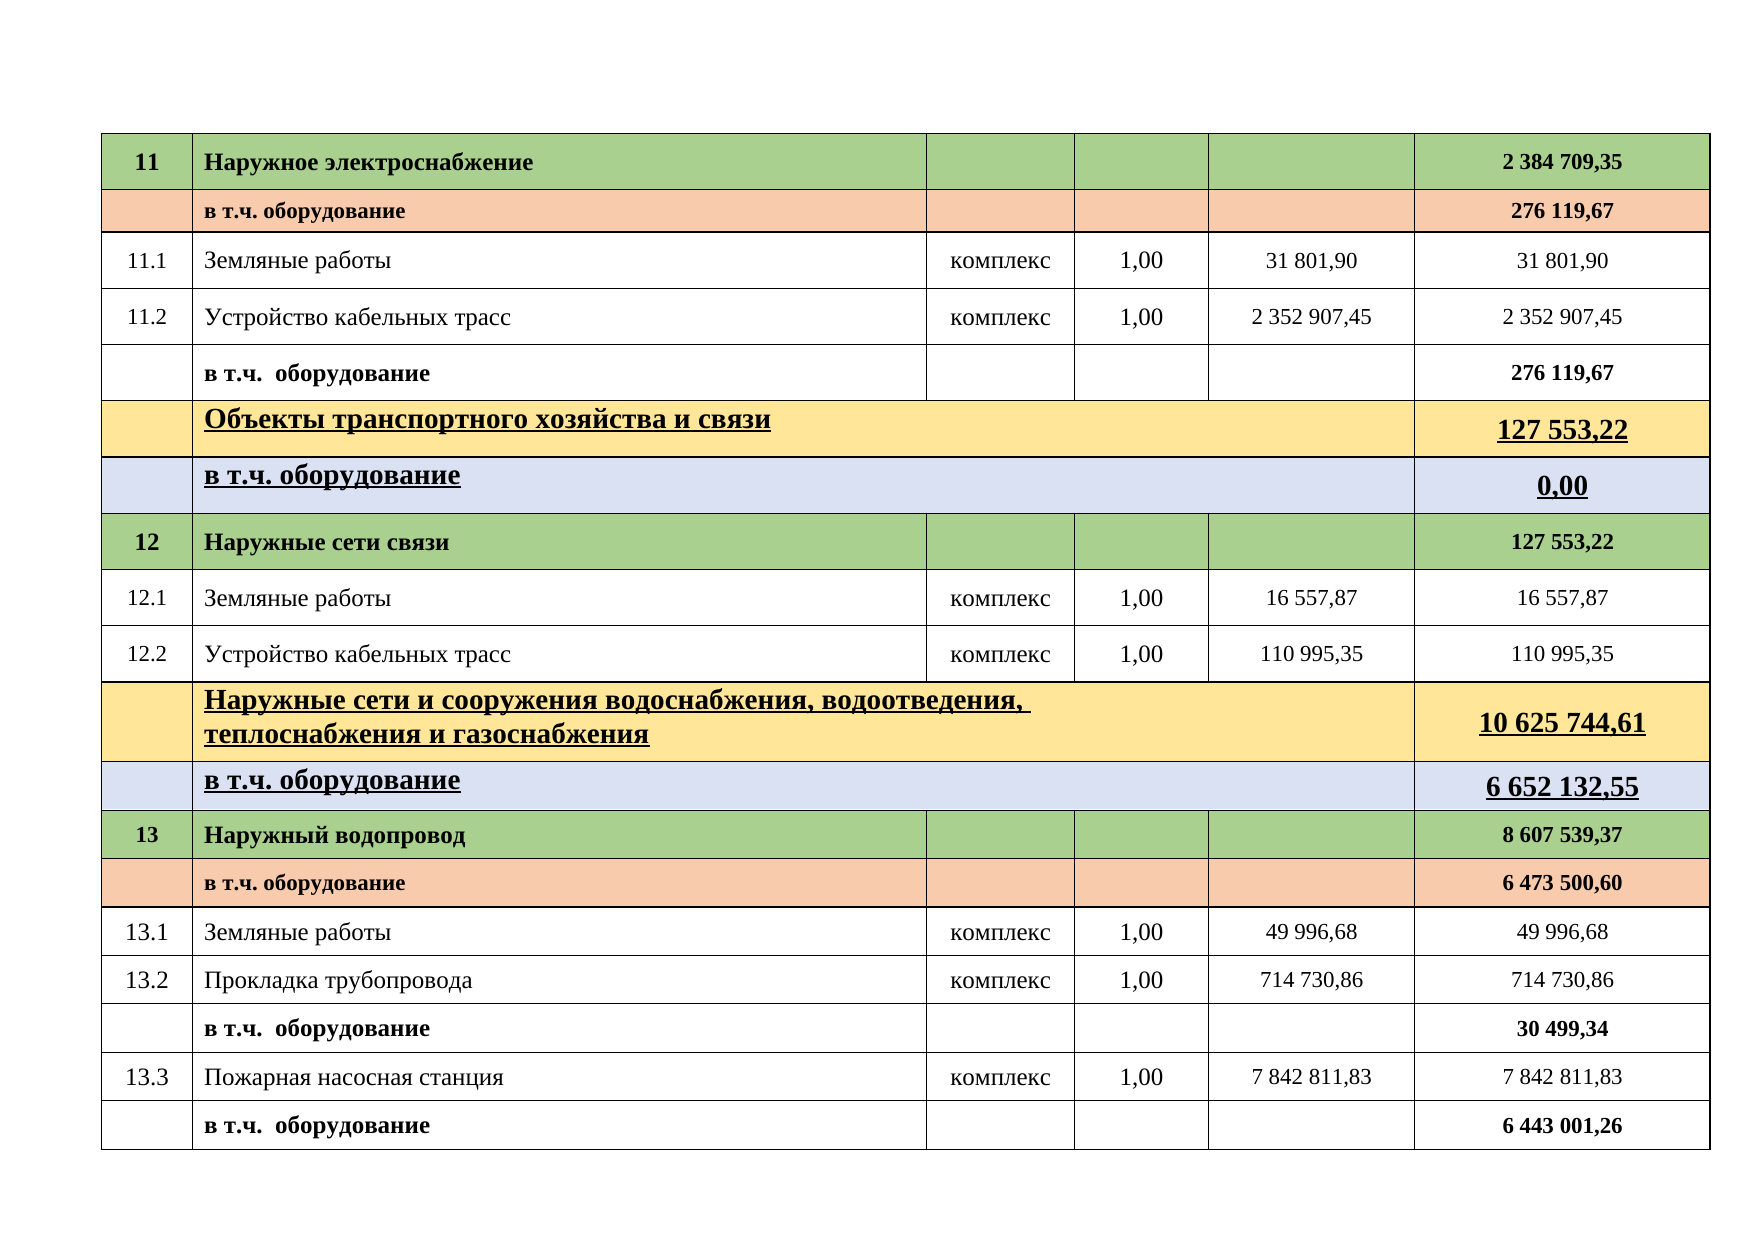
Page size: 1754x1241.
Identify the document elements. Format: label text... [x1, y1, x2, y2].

table_cell 1,00 [1075, 289, 1208, 344]
table_cell комплекс [927, 233, 1074, 288]
table_cell Пожарная насосная станция [193, 1053, 926, 1100]
table_cell 16 557,87 [1209, 570, 1414, 625]
table_cell 1,00 [1075, 908, 1208, 955]
table_cell 8 607 539,37 [1415, 811, 1709, 858]
table_cell в т.ч. оборудование [193, 762, 927, 809]
table_cell 13 [102, 811, 192, 858]
table_cell [1208, 401, 1414, 456]
table_cell 6 443 001,26 [1415, 1101, 1709, 1148]
table_cell 110 995,35 [1209, 626, 1414, 681]
table_cell [1209, 859, 1414, 906]
table_cell в т.ч. оборудование [193, 1101, 926, 1148]
table_cell комплекс [927, 908, 1074, 955]
table_cell [1075, 134, 1208, 189]
table_cell [1209, 134, 1414, 189]
table_cell в т.ч. оборудование [193, 345, 926, 400]
table_cell комплекс [927, 1053, 1074, 1100]
table_cell [1075, 1004, 1208, 1052]
table_cell 13.1 [102, 908, 192, 955]
table_cell [1209, 1004, 1414, 1052]
table_cell 16 557,87 [1415, 570, 1709, 625]
table_cell [927, 1101, 1074, 1148]
table_cell 714 730,86 [1209, 956, 1414, 1003]
table_cell 1,00 [1075, 956, 1208, 1003]
table_cell 2 352 907,45 [1415, 289, 1709, 344]
table_cell [1075, 514, 1208, 569]
table_cell [927, 762, 1074, 809]
table_cell комплекс [927, 956, 1074, 1003]
table_cell [1209, 345, 1414, 400]
table_cell 31 801,90 [1415, 233, 1709, 288]
table_cell [927, 859, 1074, 906]
table_cell Устройство кабельных трасс [193, 626, 926, 681]
table_cell 127 553,22 [1415, 514, 1709, 569]
table_cell [927, 514, 1074, 569]
table_cell [1209, 811, 1414, 858]
table_cell комплекс [927, 626, 1074, 681]
table_cell [1074, 458, 1208, 513]
table_cell 11.1 [102, 233, 192, 288]
table_cell Наружный водопровод [193, 811, 926, 858]
table_cell 7 842 811,83 [1209, 1053, 1414, 1100]
table_cell [1209, 1101, 1414, 1148]
table_cell Земляные работы [193, 908, 926, 955]
table_cell 1,00 [1075, 233, 1208, 288]
table_cell Наружные сети связи [193, 514, 926, 569]
table_cell 6 473 500,60 [1415, 859, 1709, 906]
table_cell [102, 458, 192, 513]
table_cell [1208, 458, 1414, 513]
table_cell 12.1 [102, 570, 192, 625]
table_cell в т.ч. оборудование [193, 1004, 926, 1052]
table_cell 12.2 [102, 626, 192, 681]
table_cell комплекс [927, 289, 1074, 344]
table_cell [102, 401, 192, 456]
table_cell Объекты транспортного хозяйства и связи [193, 401, 927, 456]
table_cell [1208, 683, 1414, 761]
table_cell 714 730,86 [1415, 956, 1709, 1003]
table_cell [1074, 401, 1208, 456]
table_cell 1,00 [1075, 1053, 1208, 1100]
table_cell 0,00 [1415, 458, 1709, 513]
table_cell 110 995,35 [1415, 626, 1709, 681]
table_cell 2 384 709,35 [1415, 134, 1709, 189]
table_cell 13.2 [102, 956, 192, 1003]
table_cell [102, 190, 192, 231]
table_cell 6 652 132,55 [1415, 762, 1709, 809]
table_cell комплекс [927, 570, 1074, 625]
table_cell [1209, 514, 1414, 569]
table_cell [102, 1101, 192, 1148]
table_cell 127 553,22 [1415, 401, 1709, 456]
table_cell [102, 345, 192, 400]
table_cell [927, 811, 1074, 858]
table_cell 11.2 [102, 289, 192, 344]
table_cell [1075, 859, 1208, 906]
table_cell 12 [102, 514, 192, 569]
table_cell 1,00 [1075, 626, 1208, 681]
table_cell 7 842 811,83 [1415, 1053, 1709, 1100]
table_cell Земляные работы [193, 570, 926, 625]
table_cell [927, 134, 1074, 189]
table_cell [102, 859, 192, 906]
table_cell [102, 683, 192, 761]
table_cell 13.3 [102, 1053, 192, 1100]
table_cell Прокладка трубопровода [193, 956, 926, 1003]
table_cell в т.ч. оборудование [193, 859, 926, 906]
table_cell Наружное электроснабжение [193, 134, 926, 189]
table_cell [1208, 762, 1414, 809]
table_cell Устройство кабельных трасс [193, 289, 926, 344]
table_cell [1209, 190, 1414, 231]
table_cell [927, 401, 1074, 456]
table_cell [102, 1004, 192, 1052]
table_cell [102, 762, 192, 809]
table_cell [927, 190, 1074, 231]
table_cell 30 499,34 [1415, 1004, 1709, 1052]
table_cell 49 996,68 [1209, 908, 1414, 955]
table_cell 31 801,90 [1209, 233, 1414, 288]
table_cell 276 119,67 [1415, 345, 1709, 400]
table_cell 10 625 744,61 [1415, 683, 1709, 761]
table_cell [1075, 1101, 1208, 1148]
table_cell 1,00 [1075, 570, 1208, 625]
table_cell [927, 1004, 1074, 1052]
table_cell [1074, 762, 1208, 809]
table_cell Наружные сети и сооружения водоснабжения, водоотведения, теплоснабжения и газоснабжения [193, 683, 1208, 761]
table_cell Земляные работы [193, 233, 926, 288]
table_cell 11 [102, 134, 192, 189]
table_cell [1075, 345, 1208, 400]
table_cell 2 352 907,45 [1209, 289, 1414, 344]
table_cell [1075, 811, 1208, 858]
table_cell [1075, 190, 1208, 231]
table_cell 49 996,68 [1415, 908, 1709, 955]
table_cell в т.ч. оборудование [193, 190, 926, 231]
table_cell [927, 458, 1074, 513]
table_cell в т.ч. оборудование [193, 458, 927, 513]
table_cell [927, 345, 1074, 400]
table_cell 276 119,67 [1415, 190, 1709, 231]
